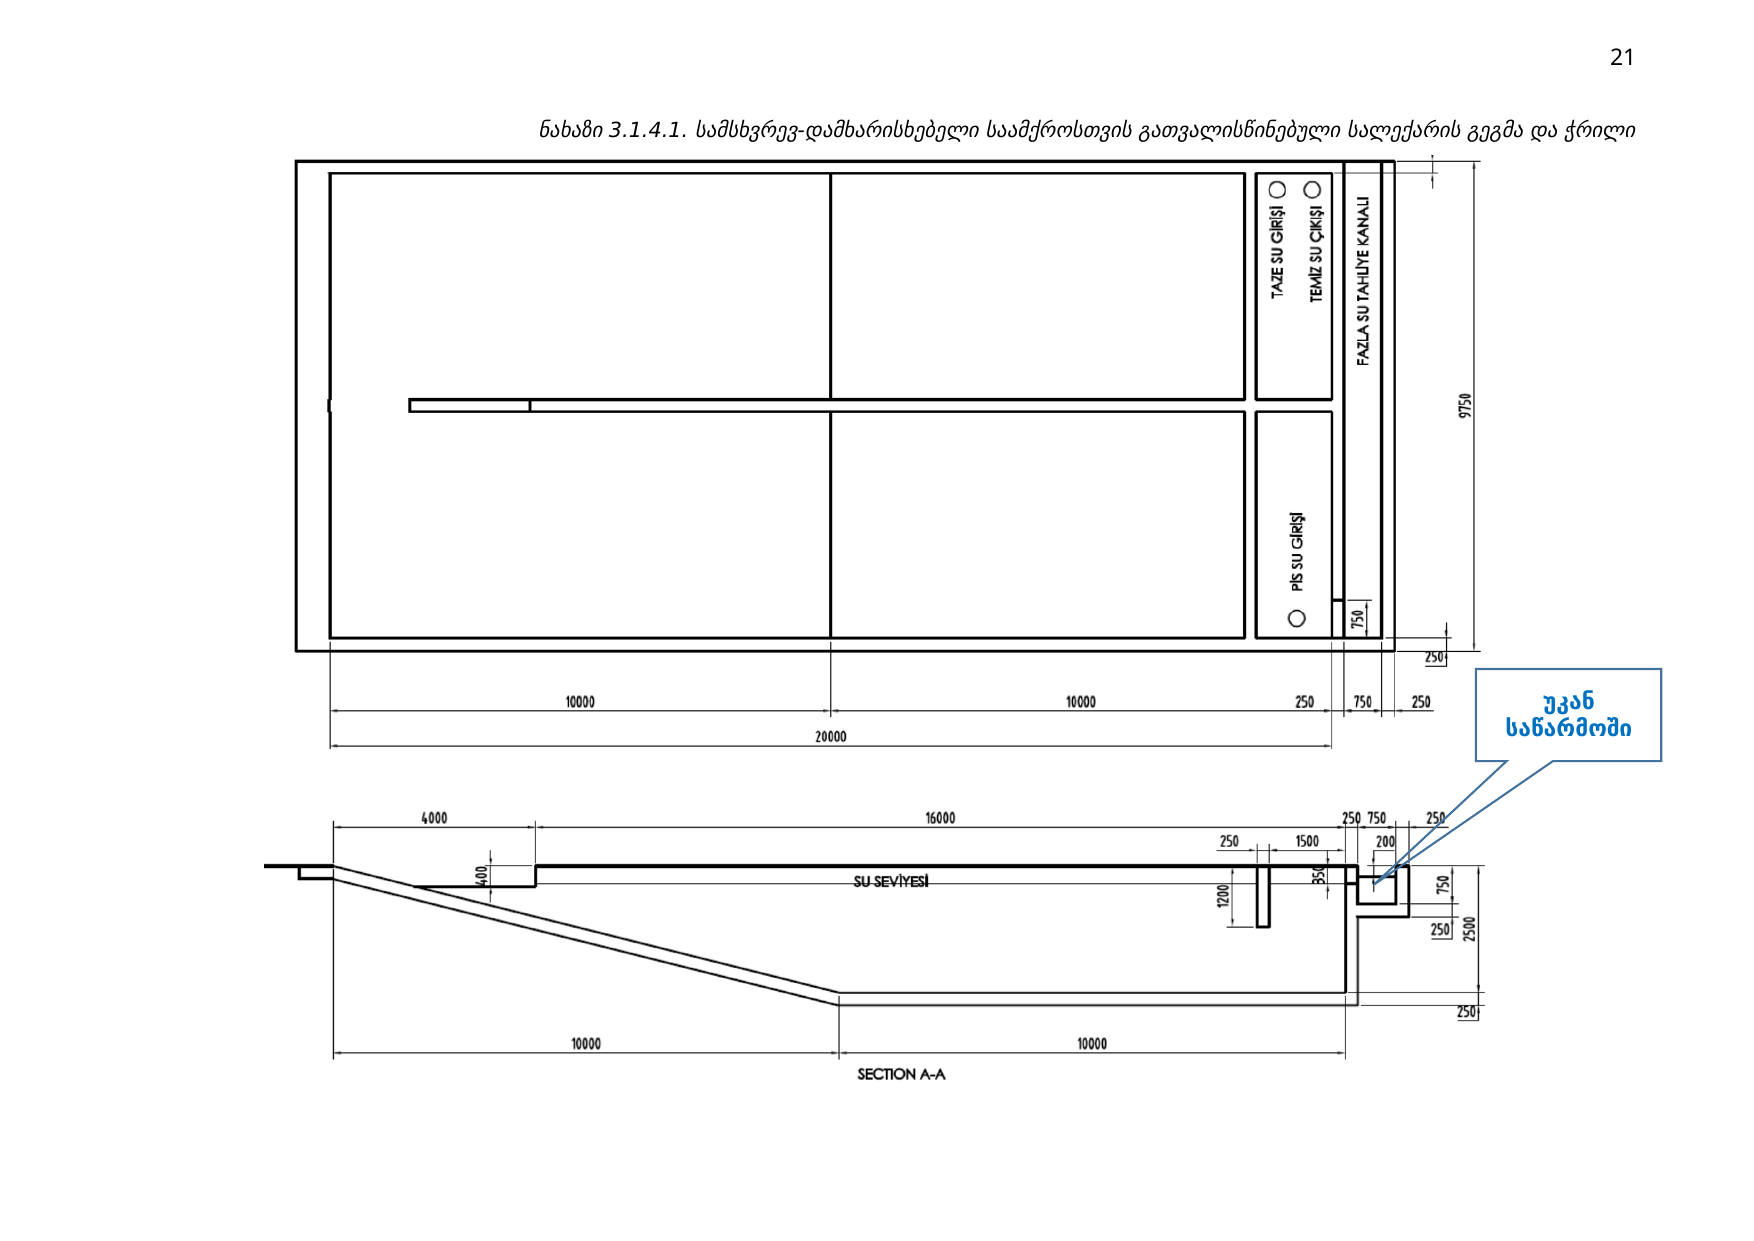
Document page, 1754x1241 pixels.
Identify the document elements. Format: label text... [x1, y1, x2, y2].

text ნახაზი 3.1.4.1. სამსხვრევ-დამხარისხებელი საამქროსთვის გათვალისწინებული სალექარის გეგმა და ჭრილი [118, 118, 1636, 142]
picture [265, 802, 1498, 1085]
picture [1477, 671, 1487, 749]
picture [273, 155, 1487, 749]
picture [1395, 802, 1490, 868]
